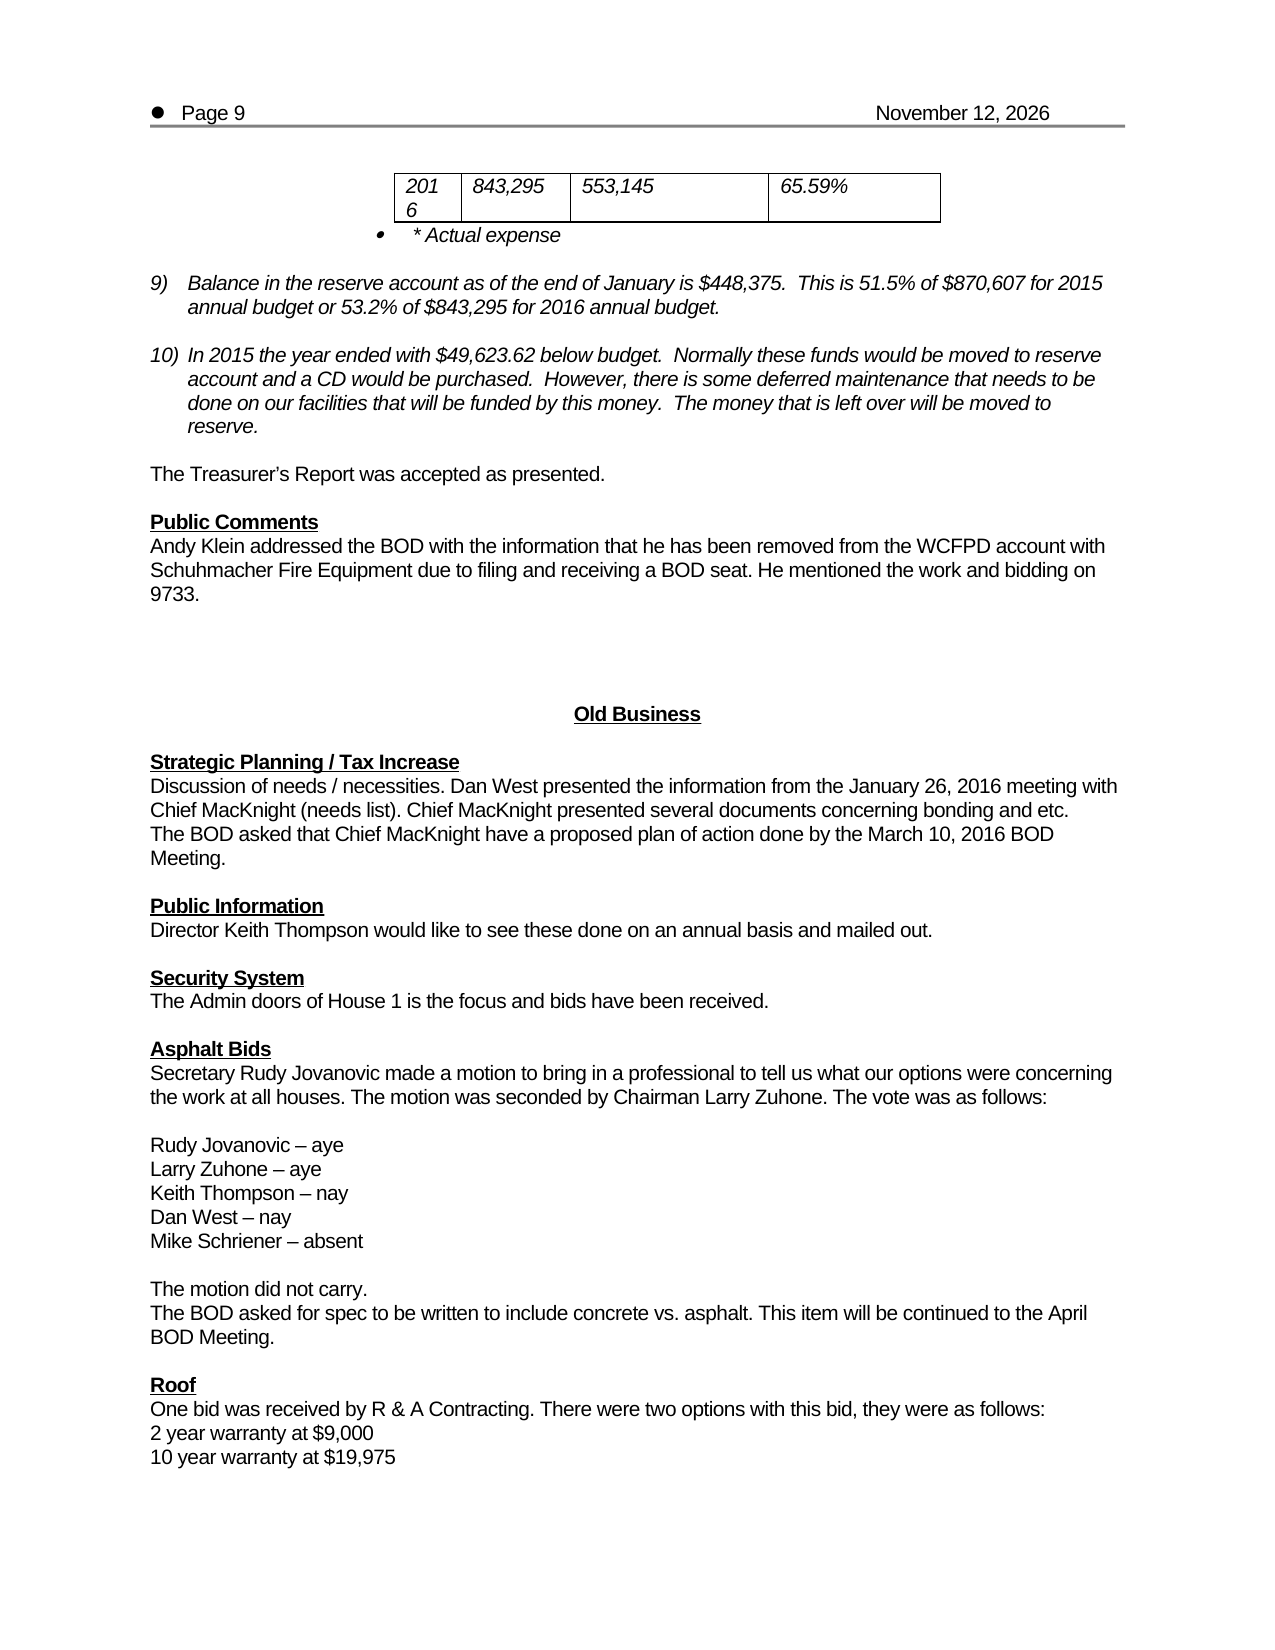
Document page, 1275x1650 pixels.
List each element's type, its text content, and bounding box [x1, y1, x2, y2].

text Old Business [150, 702, 1125, 726]
text The motion did not carry. [150, 1277, 1125, 1301]
text Andy Klein addressed the BOD with the information that he has been removed from the WCFPD account with Schuhmacher Fire Equipment due to filing and receiving a BOD seat. He mentioned the work and bidding on 9733. [150, 534, 1125, 606]
text Mike Schriener – absent [150, 1229, 1125, 1253]
text Asphalt Bids [150, 1037, 1125, 1061]
text One bid was received by R & A Contracting. There were two options with this bid, they were as follows: [150, 1397, 1125, 1421]
text Public Information [150, 893, 1125, 917]
text Secretary Rudy Jovanovic made a motion to bring in a professional to tell us what our options were concerning the work at all houses. The motion was seconded by Chairman Larry Zuhone. The vote was as follows: [150, 1061, 1125, 1109]
text Keith Thompson – nay [150, 1181, 1125, 1205]
text Strategic Planning / Tax Increase [150, 750, 1125, 774]
table_cell 843,295 [462, 174, 570, 221]
table_cell 553,145 [571, 174, 768, 221]
text Rudy Jovanovic – aye [150, 1133, 1125, 1157]
text The BOD asked that Chief MacKnight have a proposed plan of action done by the March 10, 2016 BOD Meeting. [150, 822, 1125, 869]
text 2 year warranty at $9,000 [150, 1421, 1125, 1444]
text Director Keith Thompson would like to see these done on an annual basis and mailed out. [150, 917, 1125, 941]
text 10 year warranty at $19,975 [150, 1444, 1125, 1468]
text The Admin doors of House 1 is the focus and bids have been received. [150, 989, 1125, 1013]
list In 2015 the year ended with $49,623.62 below budget. Normally these funds would be moved to reserve account and a CD would be purchased. However, there is some deferred maintenance that needs to be done on our facilities that will be funded by this money. The money that is left over will be moved to reserve. [150, 342, 1125, 438]
table_cell 65.59% [769, 174, 940, 221]
table_cell 2016 [395, 174, 461, 221]
text Public Comments [150, 510, 1125, 534]
text Discussion of needs / necessities. Dan West presented the information from the January 26, 2016 meeting with Chief MacKnight (needs list). Chief MacKnight presented several documents concerning bonding and etc. [150, 774, 1125, 822]
text The Treasurer’s Report was accepted as presented. [150, 462, 1125, 486]
text The BOD asked for spec to be written to include concrete vs. asphalt. This item will be continued to the April BOD Meeting. [150, 1301, 1125, 1349]
text Dan West – nay [150, 1205, 1125, 1229]
list Balance in the reserve account as of the end of January is $448,375. This is 51.5% of $870,607 for 2015 annual budget or 53.2% of $843,295 for 2016 annual budget. [150, 271, 1125, 318]
text Larry Zuhone – aye [150, 1157, 1125, 1181]
list * Actual expense [375, 222, 1125, 247]
text Roof [150, 1373, 1125, 1397]
text Security System [150, 965, 1125, 989]
